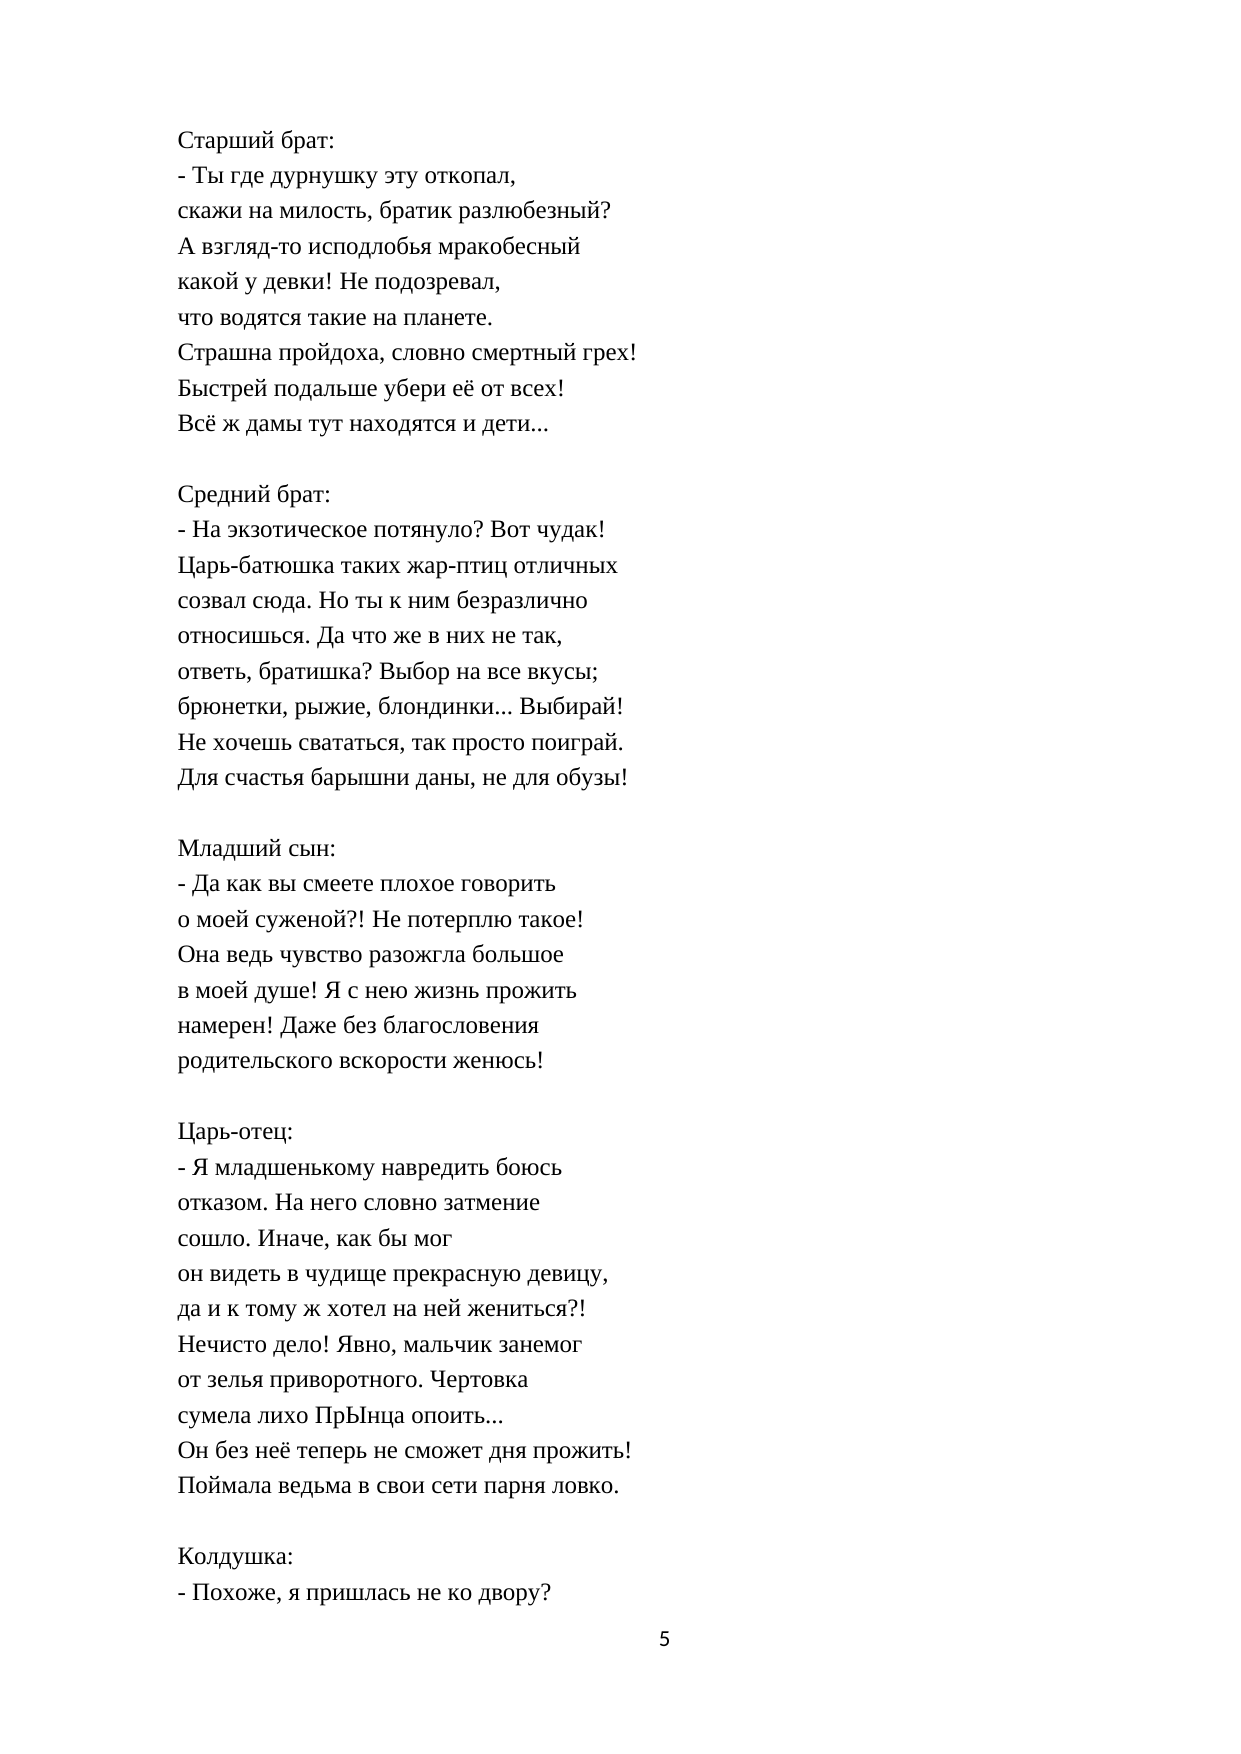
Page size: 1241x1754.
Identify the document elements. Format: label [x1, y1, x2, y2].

text [177, 118, 1152, 1606]
